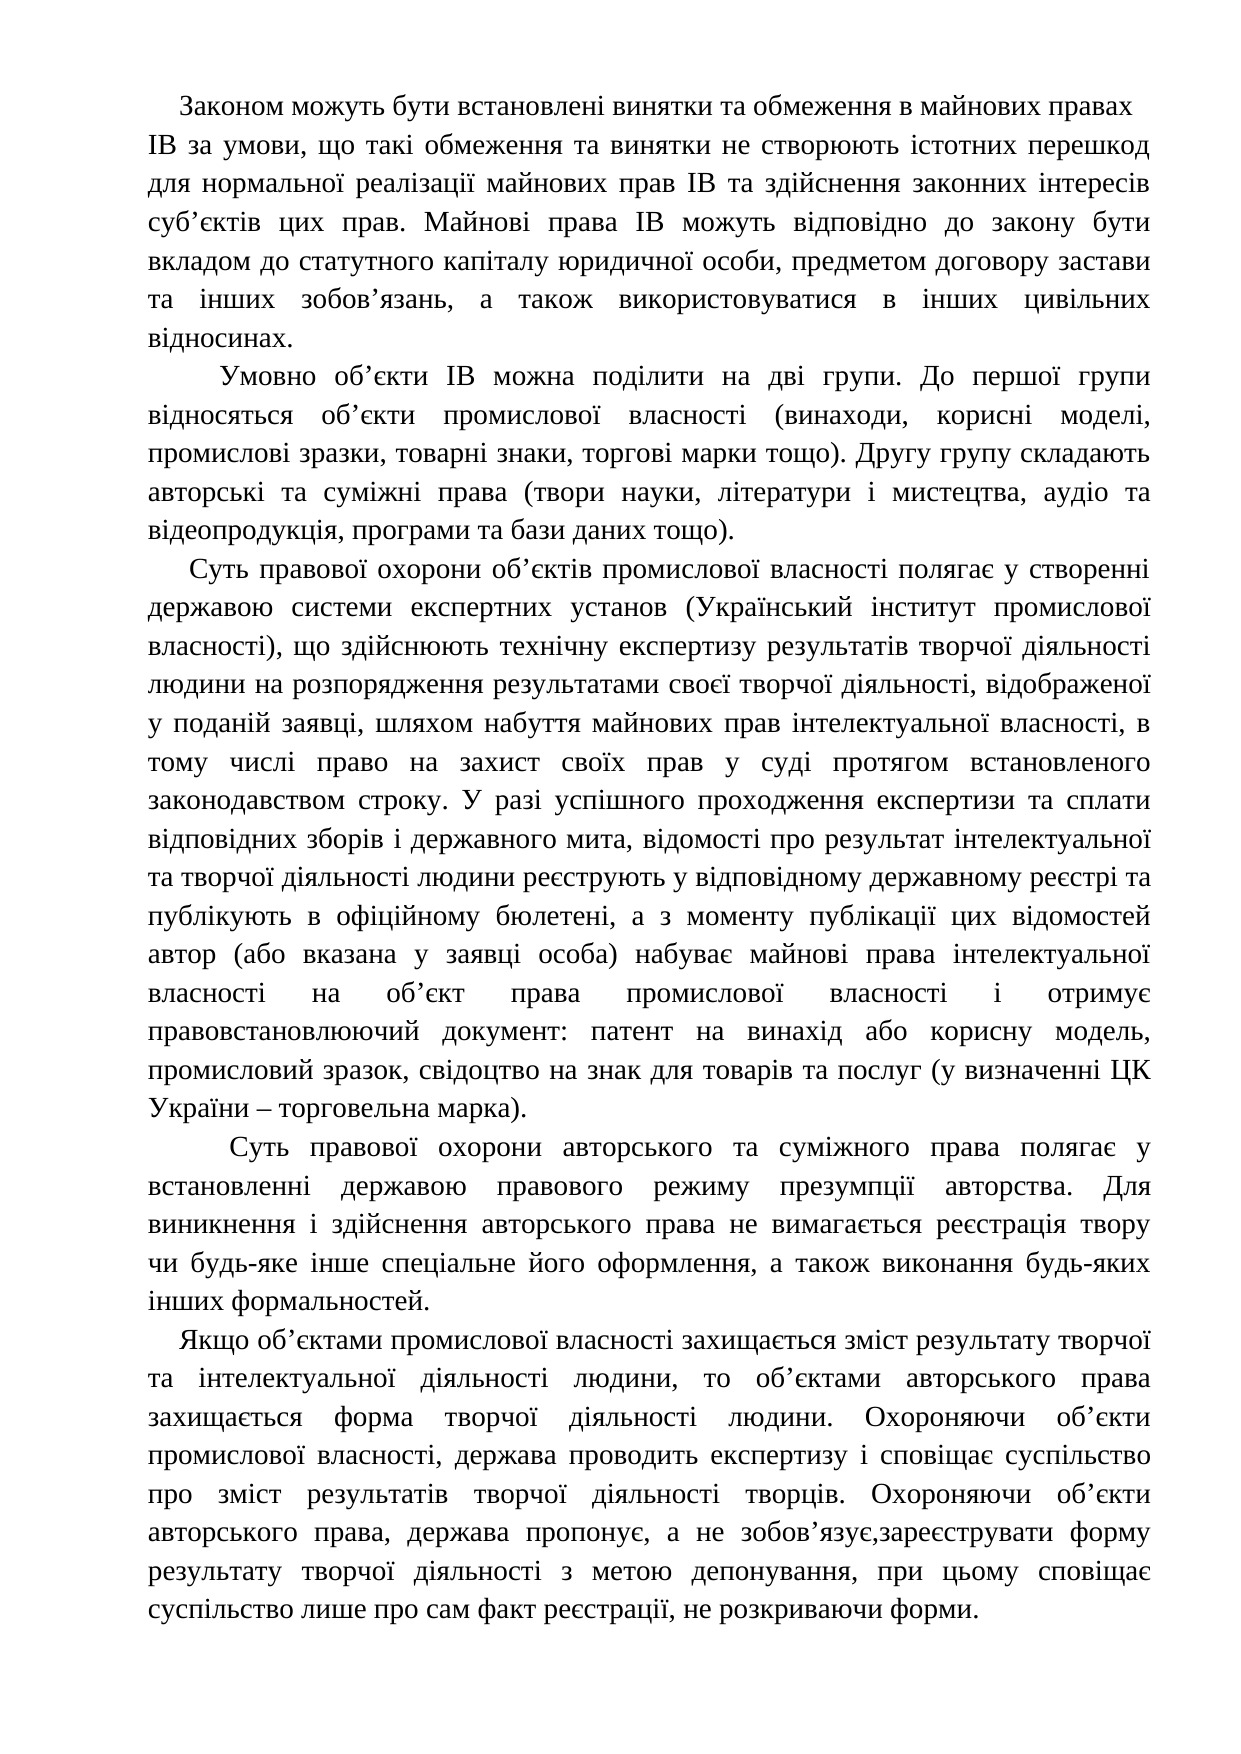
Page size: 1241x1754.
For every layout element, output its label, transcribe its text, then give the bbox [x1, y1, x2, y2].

text Суть правової охорони авторського та суміжного права полягає у встановленні державою правового режиму презумпції авторства. Для виникнення і здійснення авторського права не вимагається реєстрація твору чи будь-яке інше спеціальне його оформлення, а також виконання будь-яких інших формальностей. [148, 1129, 1152, 1317]
text ІВ за умови, що такі обмеження та винятки не створюють істотних перешкод для нормальної реалізації майнових прав ІВ та здійснення законних інтересів суб’єктів цих прав. Майнові права ІВ можуть відповідно до закону бути вкладом до статутного капіталу юридичної особи, предметом договору застави та інших зобов’язань, а також використовуватися в інших цивільних відносинах. [148, 127, 1152, 353]
text Умовно об’єкти ІВ можна поділити на дві групи. До першої групи відносяться об’єкти промислової власності (винаходи, корисні моделі, промислові зразки, товарні знаки, торгові марки тощо). Другу групу складають авторські та суміжні права (твори науки, літератури і мистецтва, аудіо та відеопродукція, програми та бази даних тощо). [148, 358, 1152, 546]
text Якщо об’єктами промислової власності захищається зміст результату творчої та інтелектуальної діяльності людини, то об’єктами авторського права захищається форма творчої діяльності людини. Охороняючи об’єкти промислової власності, держава проводить експертизу і сповіщає суспільство про зміст результатів творчої діяльності творців. Охороняючи об’єкти авторського права, держава пропонує, а не зобов’язує,зареєструвати форму результату творчої діяльності з метою депонування, при цьому сповіщає суспільство лише про сам факт реєстрації, не розкриваючи форми. [148, 1322, 1152, 1625]
text Суть правової охорони об’єктів промислової власності полягає у створенні державою системи експертних установ (Український інститут промислової власності), що здійснюють технічну експертизу результатів творчої діяльності людини на розпорядження результатами своєї творчої діяльності, відображеної у поданій заявці, шляхом набуття майнових прав інтелектуальної власності, в тому числі право на захист своїх прав у суді протягом встановленого законодавством строку. У разі успішного проходження експертизи та сплати відповідних зборів і державного мита, відомості про результат інтелектуальної та творчої діяльності людини реєструють у відповідному державному реєстрі та публікують в офіційному бюлетені, а з моменту публікації цих відомостей автор (або вказана у заявці особа) набуває майнові права інтелектуальної власності на об’єкт права промислової власності і отримує правовстановлюючий документ: патент на винахід або корисну модель, промисловий зразок, свідоцтво на знак для товарів та послуг (у визначенні ЦК України – торговельна марка). [148, 551, 1152, 1124]
text Законом можуть бути встановлені винятки та обмеження в майнових правах [179, 88, 1152, 122]
